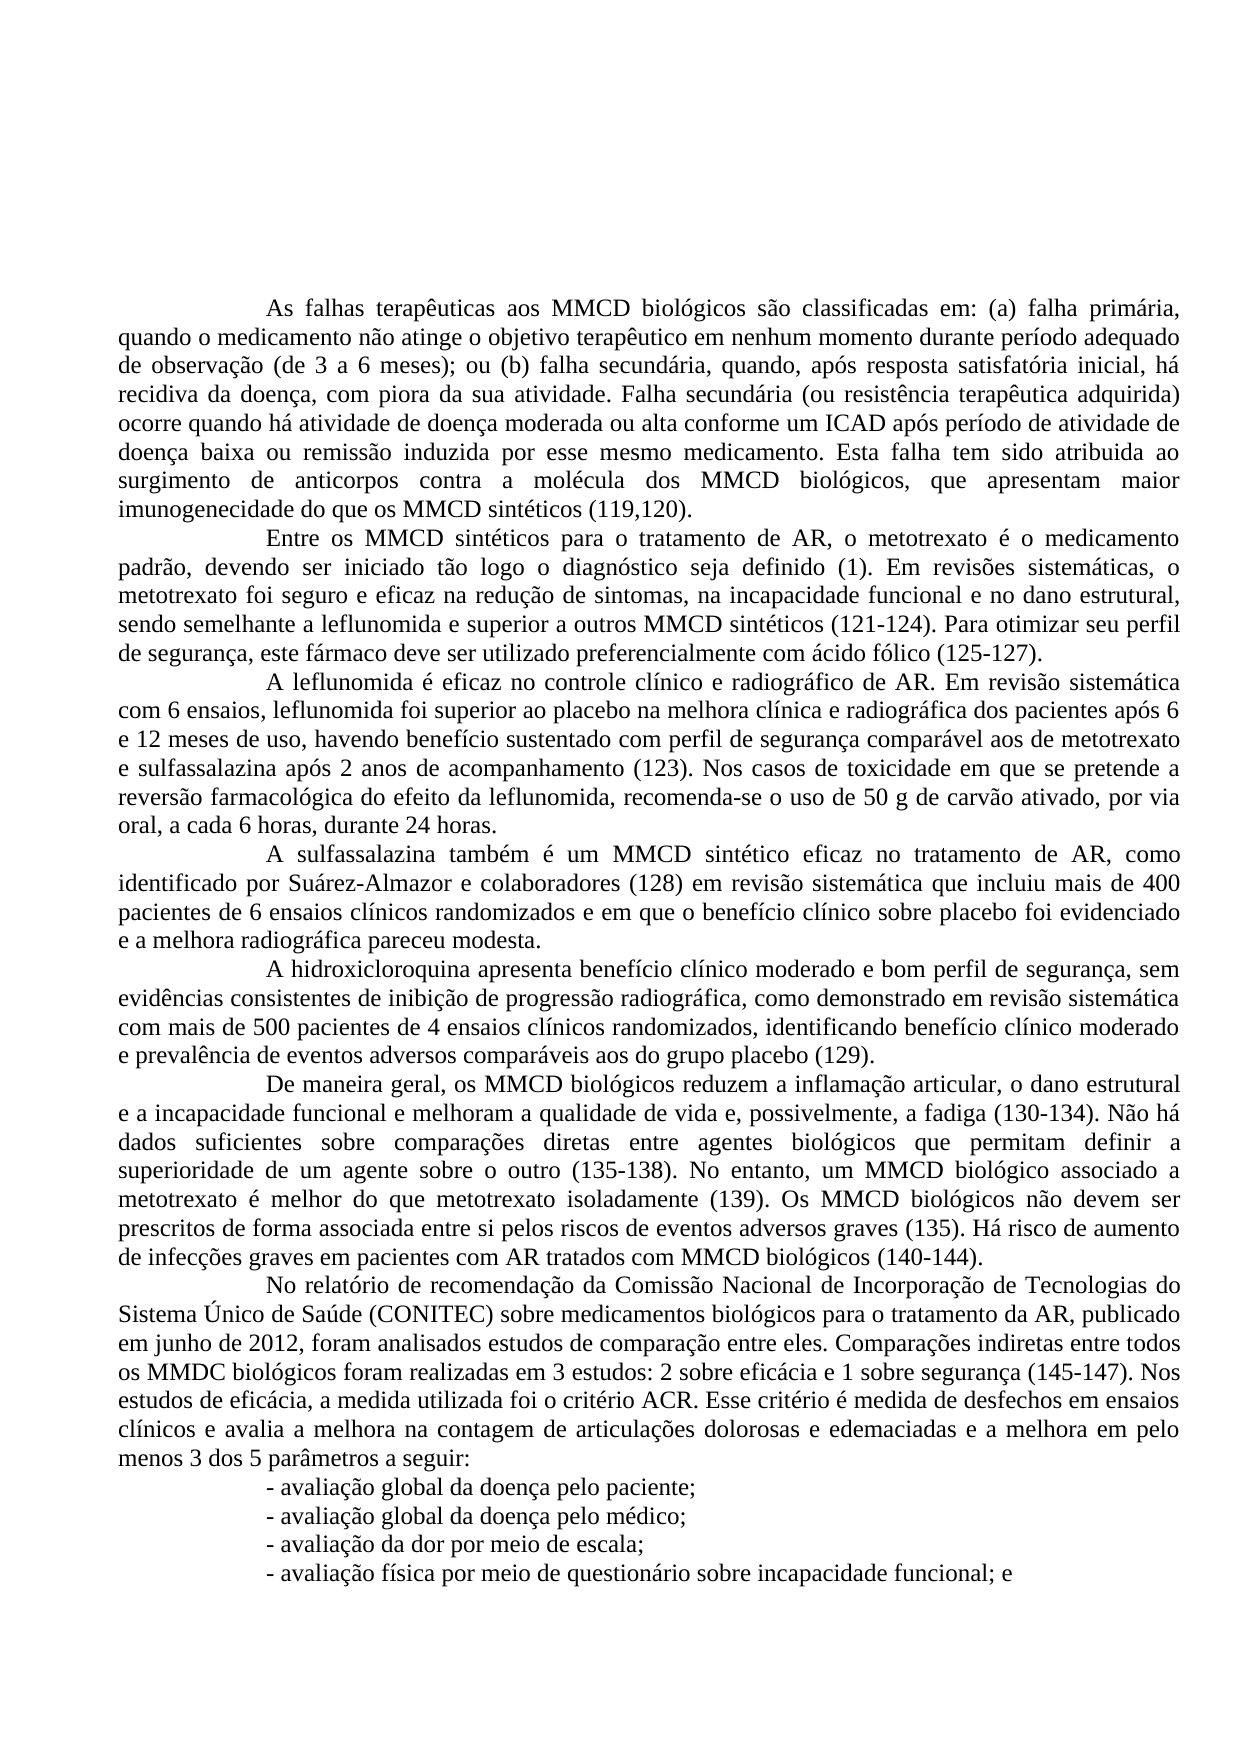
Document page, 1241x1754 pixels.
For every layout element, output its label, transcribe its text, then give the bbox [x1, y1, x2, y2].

text A hidroxicloroquina apresenta benefício clínico moderado e bom perfil de segurança, sem evidências consistentes de inibição de progressão radiográfica, como demonstrado em revisão sistemática com mais de 500 pacientes de 4 ensaios clínicos randomizados, identificando benefício clínico moderado e prevalência de eventos adversos comparáveis aos do grupo placebo (129). [118, 954, 1181, 1069]
list avaliação global da doença pelo paciente; [118, 1472, 1194, 1501]
text As falhas terapêuticas aos MMCD biológicos são classificadas em: (a) falha primária, quando o medicamento não atinge o objetivo terapêutico em nenhum momento durante período adequado de observação (de 3 a 6 meses); ou (b) falha secundária, quando, após resposta satisfatória inicial, há recidiva da doença, com piora da sua atividade. Falha secundária (ou resistência terapêutica adquirida) ocorre quando há atividade de doença moderada ou alta conforme um ICAD após período de atividade de doença baixa ou remissão induzida por esse mesmo medicamento. Esta falha tem sido atribuida ao surgimento de anticorpos contra a molécula dos MMCD biológicos, que apresentam maior imunogenecidade do que os MMCD sintéticos (119,120). [118, 293, 1181, 523]
list avaliação da dor por meio de escala; [118, 1529, 1194, 1558]
text No relatório de recomendação da Comissão Nacional de Incorporação de Tecnologias do Sistema Único de Saúde (CONITEC) sobre medicamentos biológicos para o tratamento da AR, publicado em junho de 2012, foram analisados estudos de comparação entre eles. Comparações indiretas entre todos os MMDC biológicos foram realizadas em 3 estudos: 2 sobre eficácia e 1 sobre segurança (145-147). Nos estudos de eficácia, a medida utilizada foi o critério ACR. Esse critério é medida de desfechos em ensaios clínicos e avalia a melhora na contagem de articulações dolorosas e edemaciadas e a melhora em pelo menos 3 dos 5 parâmetros a seguir: [118, 1271, 1182, 1472]
text De maneira geral, os MMCD biológicos reduzem a inflamação articular, o dano estrutural e a incapacidade funcional e melhoram a qualidade de vida e, possivelmente, a fadiga (130-134). Não há dados suficientes sobre comparações diretas entre agentes biológicos que permitam definir a superioridade de um agente sobre o outro (135-138). No entanto, um MMCD biológico associado a metotrexato é melhor do que metotrexato isoladamente (139). Os MMCD biológicos não devem ser prescritos de forma associada entre si pelos riscos de eventos adversos graves (135). Há risco de aumento de infecções graves em pacientes com AR tratados com MMCD biológicos (140-144). [118, 1069, 1182, 1271]
list avaliação global da doença pelo médico; [118, 1501, 1194, 1529]
list avaliação física por meio de questionário sobre incapacidade funcional; e [118, 1558, 1194, 1587]
text A leflunomida é eficaz no controle clínico e radiográfico de AR. Em revisão sistemática com 6 ensaios, leflunomida foi superior ao placebo na melhora clínica e radiográfica dos pacientes após 6 e 12 meses de uso, havendo benefício sustentado com perfil de segurança comparável aos de metotrexato e sulfassalazina após 2 anos de acompanhamento (123). Nos casos de toxicidade em que se pretende a reversão farmacológica do efeito da leflunomida, recomenda-se o uso de 50 g de carvão ativado, por via oral, a cada 6 horas, durante 24 horas. [118, 667, 1181, 839]
text Entre os MMCD sintéticos para o tratamento de AR, o metotrexato é o medicamento padrão, devendo ser iniciado tão logo o diagnóstico seja definido (1). Em revisões sistemáticas, o metotrexato foi seguro e eficaz na redução de sintomas, na incapacidade funcional e no dano estrutural, sendo semelhante a leflunomida e superior a outros MMCD sintéticos (121-124). Para otimizar seu perfil de segurança, este fármaco deve ser utilizado preferencialmente com ácido fólico (125-127). [118, 523, 1181, 667]
text A sulfassalazina também é um MMCD sintético eficaz no tratamento de AR, como identificado por Suárez-Almazor e colaboradores (128) em revisão sistemática que incluiu mais de 400 pacientes de 6 ensaios clínicos randomizados e em que o benefício clínico sobre placebo foi evidenciado e a melhora radiográfica pareceu modesta. [118, 839, 1181, 954]
